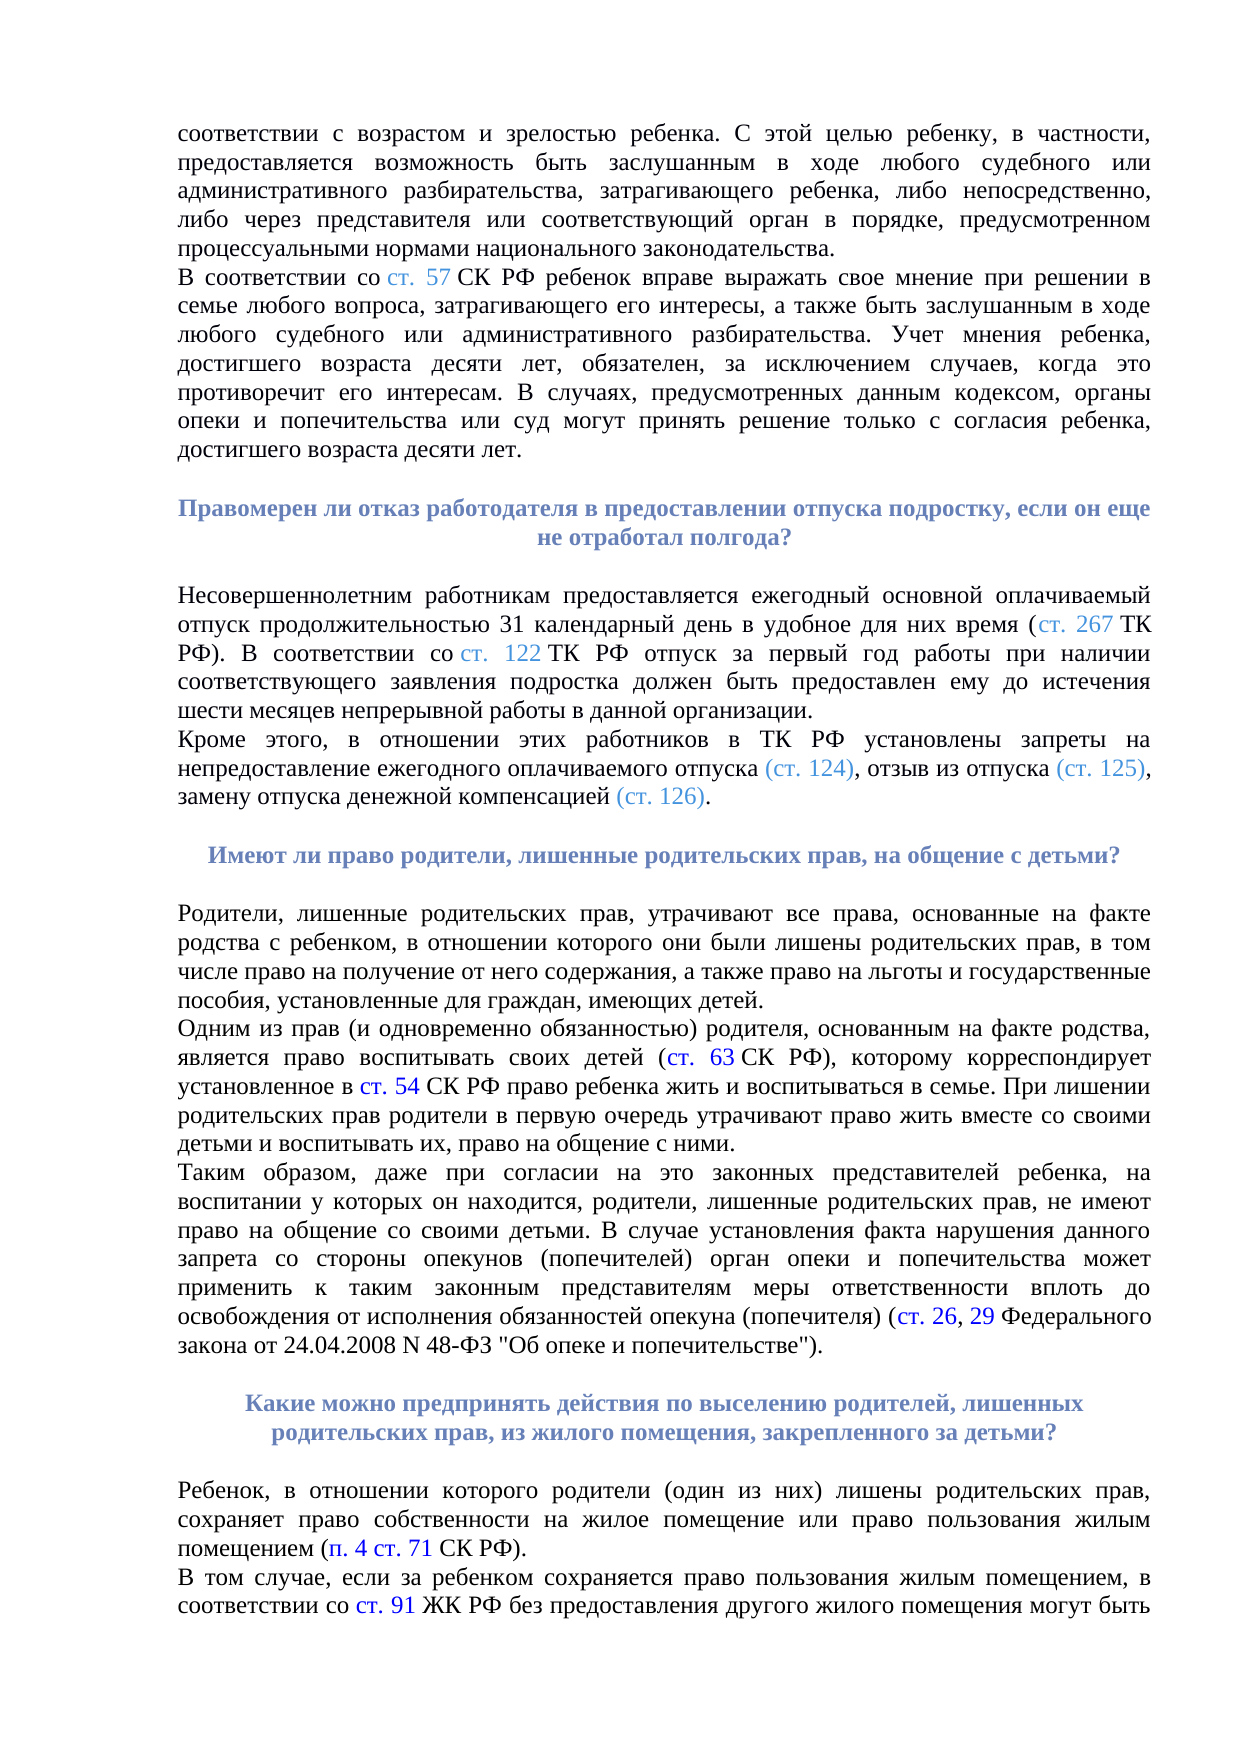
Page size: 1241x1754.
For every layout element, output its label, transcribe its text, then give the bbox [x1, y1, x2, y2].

text Какие можно предпринять действия по выселению родителей, лишенных родительских прав, из жилого помещения, закрепленного за детьми? [177, 1388, 1152, 1446]
text В соответствии со ст. 57 СК РФ ребенок вправе выражать свое мнение при решении в семье любого вопроса, затрагивающего его интересы, а также быть заслушанным в ходе любого судебного или административного разбирательства. Учет мнения ребенка, достигшего возраста десяти лет, обязателен, за исключением случаев, когда это противоречит его интересам. В случаях, предусмотренных данным кодексом, органы опеки и попечительства или суд могут принять решение только с согласия ребенка, достигшего возраста десяти лет. [177, 262, 1152, 463]
text Имеют ли право родители, лишенные родительских прав, на общение с детьми? [177, 840, 1152, 869]
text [177, 118, 1152, 262]
text Несовершеннолетним работникам предоставляется ежегодный основной оплачиваемый отпуск продолжительностью 31 календарный день в удобное для них время (ст. 267 ТК РФ). В соответствии со ст. 122 ТК РФ отпуск за первый год работы при наличии соответствующего заявления подростка должен быть предоставлен ему до истечения шести месяцев непрерывной работы в данной организации. [177, 580, 1152, 724]
text Кроме этого, в отношении этих работников в ТК РФ установлены запреты на непредоставление ежегодного оплачиваемого отпуска (ст. 124), отзыв из отпуска (ст. 125), замену отпуска денежной компенсацией (ст. 126). [177, 724, 1152, 810]
text Родители, лишенные родительских прав, утрачивают все права, основанные на факте родства с ребенком, в отношении которого они были лишены родительских прав, в том числе право на получение от него содержания, а также право на льготы и государственные пособия, установленные для граждан, имеющих детей. [177, 898, 1152, 1013]
text Правомерен ли отказ работодателя в предоставлении отпуска подростку, если он еще не отработал полгода? [177, 493, 1152, 550]
text Одним из прав (и одновременно обязанностью) родителя, основанным на факте родства, является право воспитывать своих детей (ст. 63 СК РФ), которому корреспондирует установленное в ст. 54 СК РФ право ребенка жить и воспитываться в семье. При лишении родительских прав родители в первую очередь утрачивают право жить вместе со своими детьми и воспитывать их, право на общение с ними. [177, 1013, 1152, 1157]
text Таким образом, даже при согласии на это законных представителей ребенка, на воспитании у которых он находится, родители, лишенные родительских прав, не имеют право на общение со своими детьми. В случае установления факта нарушения данного запрета со стороны опекунов (попечителей) орган опеки и попечительства может применить к таким законным представителям меры ответственности вплоть до освобождения от исполнения обязанностей опекуна (попечителя) (ст. 26, 29 Федерального закона от 24.04.2008 N 48-ФЗ "Об опеке и попечительстве"). [177, 1157, 1152, 1358]
text Ребенок, в отношении которого родители (один из них) лишены родительских прав, сохраняет право собственности на жилое помещение или право пользования жилым помещением (п. 4 ст. 71 СК РФ). [177, 1476, 1152, 1562]
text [177, 1562, 1152, 1619]
